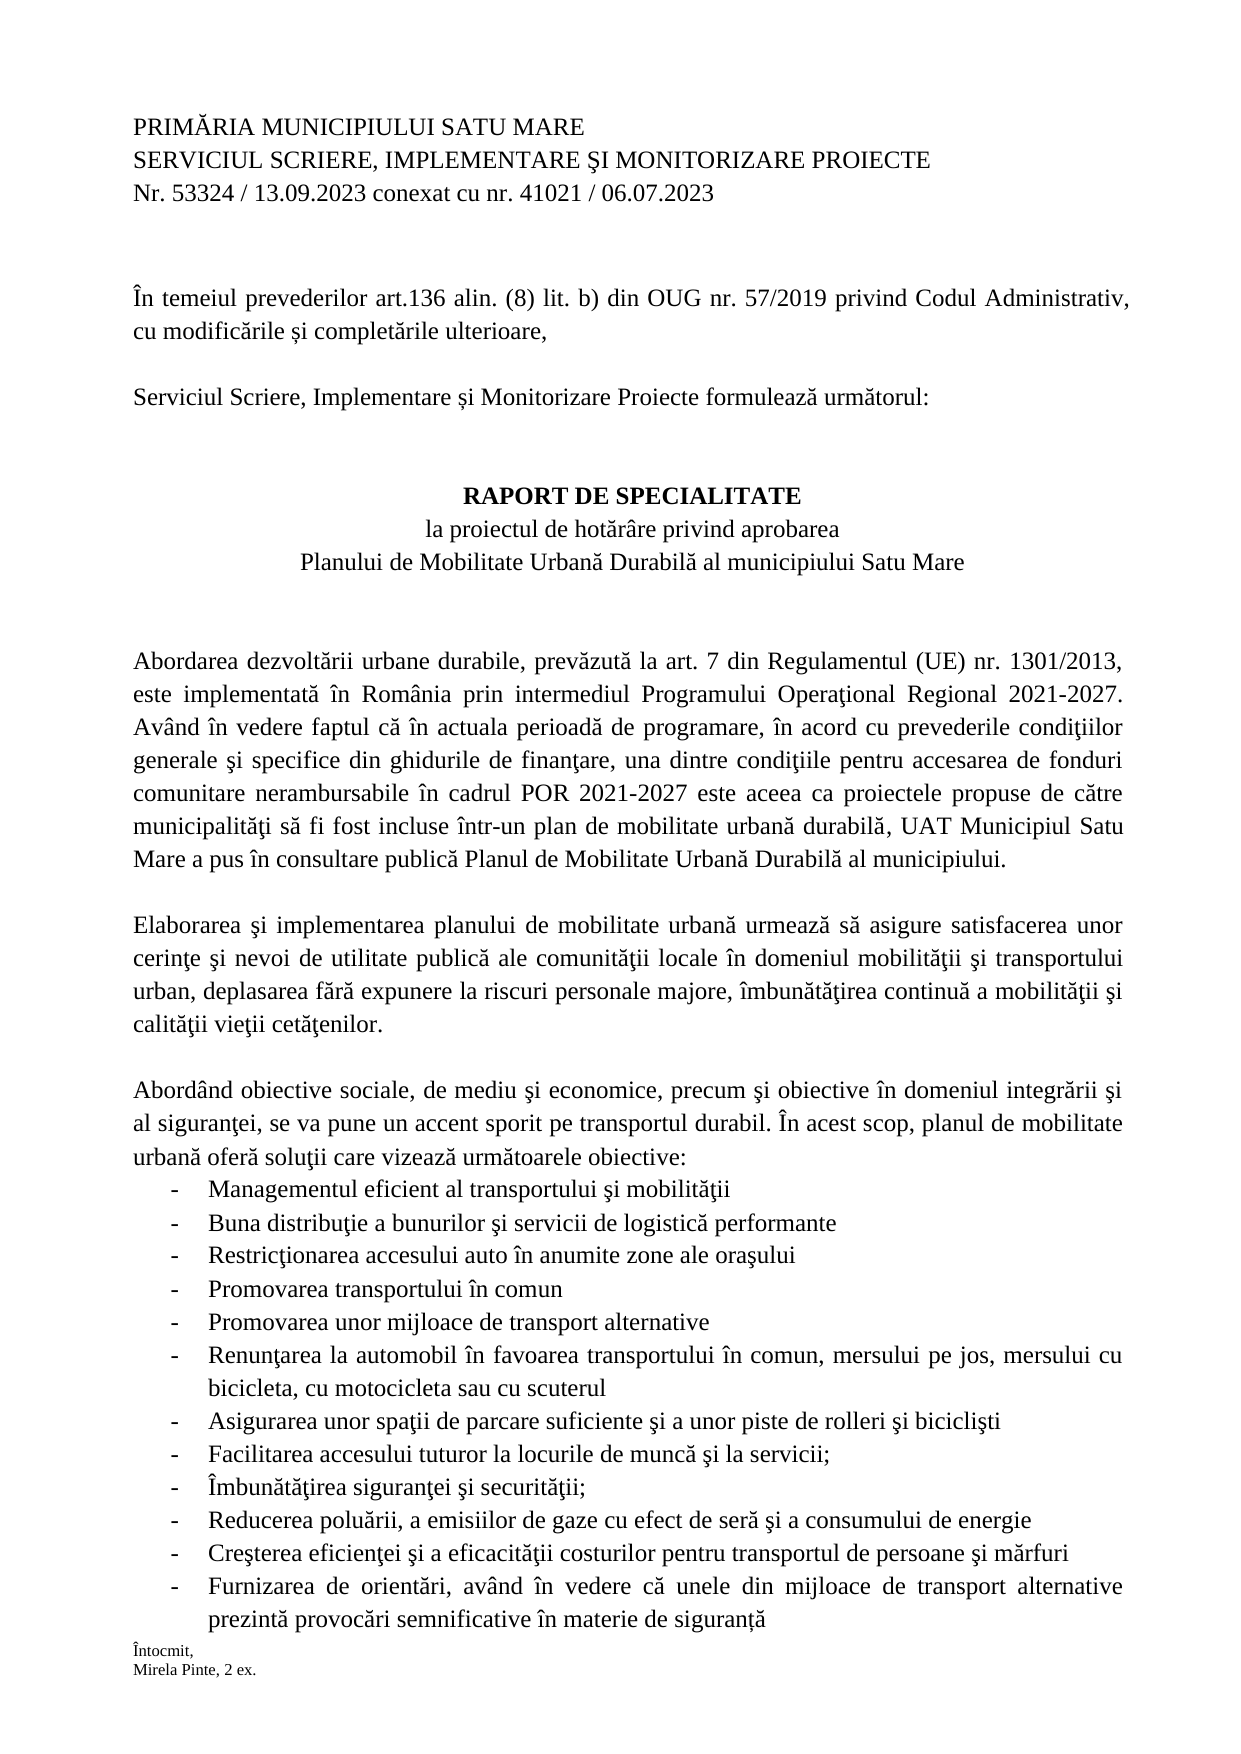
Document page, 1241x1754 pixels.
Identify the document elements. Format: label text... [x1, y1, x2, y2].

text Abordând obiective sociale, de mediu şi economice, precum şi obiective în domeniul integrării şi al siguranţei, se va pune un accent sporit pe transportul durabil. În acest scop, planul de mobilitate urbană oferă soluţii care vizează următoarele obiective: [133, 1076, 1124, 1170]
list Reducerea poluării, a emisiilor de gaze cu efect de seră şi a consumului de energie [170, 1505, 1124, 1533]
list Renunţarea la automobil în favoarea transportului în comun, mersului pe jos, mersului cu bicicleta, cu motocicleta sau cu scuterul [170, 1340, 1124, 1401]
list Managementul eficient al transportului şi mobilităţii [170, 1174, 1124, 1203]
text PRIMĂRIA MUNICIPIULUI SATU MARE [133, 112, 1132, 141]
text Elaborarea şi implementarea planului de mobilitate urbană urmează să asigure satisfacerea unor cerinţe şi nevoi de utilitate publică ale comunităţii locale în domeniul mobilităţii şi transportului urban, deplasarea fără expunere la riscuri personale majore, îmbunătăţirea continuă a mobilităţii şi calităţii vieţii cetăţenilor. [133, 910, 1124, 1038]
text Abordarea dezvoltării urbane durabile, prevăzută la art. 7 din Regulamentul (UE) nr. 1301/2013, este implementată în România prin intermediul Programului Operaţional Regional 2021-2027. Având în vedere faptul că în actuala perioadă de programare, în acord cu prevederile condiţiilor generale şi specifice din ghidurile de finanţare, una dintre condiţiile pentru accesarea de fonduri comunitare nerambursabile în cadrul POR 2021-2027 este aceea ca proiectele propuse de către municipalităţi să fi fost incluse într-un plan de mobilitate urbană durabilă, UAT Municipiul Satu Mare a pus în consultare publică Planul de Mobilitate Urbană Durabilă al municipiului. [133, 646, 1124, 873]
list Facilitarea accesului tuturor la locurile de muncă şi la servicii; [170, 1439, 1124, 1467]
list Îmbunătăţirea siguranţei şi securităţii; [170, 1472, 1124, 1501]
list Promovarea unor mijloace de transport alternative [170, 1307, 1124, 1335]
list Creşterea eficienţei şi a eficacităţii costurilor pentru transportul de persoane şi mărfuri [170, 1538, 1124, 1567]
text la proiectul de hotărâre privind aprobarea [133, 514, 1132, 543]
text În temeiul prevederilor art.136 alin. (8) lit. b) din OUG nr. 57/2019 privind Codul Administrativ, cu modificările și completările ulterioare, [133, 283, 1132, 345]
text SERVICIUL SCRIERE, IMPLEMENTARE ŞI MONITORIZARE PROIECTE [133, 145, 1132, 174]
list Promovarea transportului în comun [170, 1274, 1124, 1302]
text Planului de Mobilitate Urbană Durabilă al municipiului Satu Mare [133, 547, 1132, 576]
text Nr. 53324 / 13.09.2023 conexat cu nr. 41021 / 06.07.2023 [133, 178, 1132, 207]
list Furnizarea de orientări, având în vedere că unele din mijloace de transport alternative prezintă provocări semnificative în materie de siguranță [170, 1571, 1124, 1633]
text Serviciul Scriere, Implementare și Monitorizare Proiecte formulează următorul: [133, 382, 1132, 411]
list Restricţionarea accesului auto în anumite zone ale oraşului [170, 1241, 1124, 1269]
text RAPORT DE SPECIALITATE [133, 481, 1132, 510]
list Asigurarea unor spaţii de parcare suficiente şi a unor piste de rolleri şi biciclişti [170, 1406, 1124, 1434]
list Buna distribuţie a bunurilor şi servicii de logistică performante [170, 1208, 1124, 1236]
